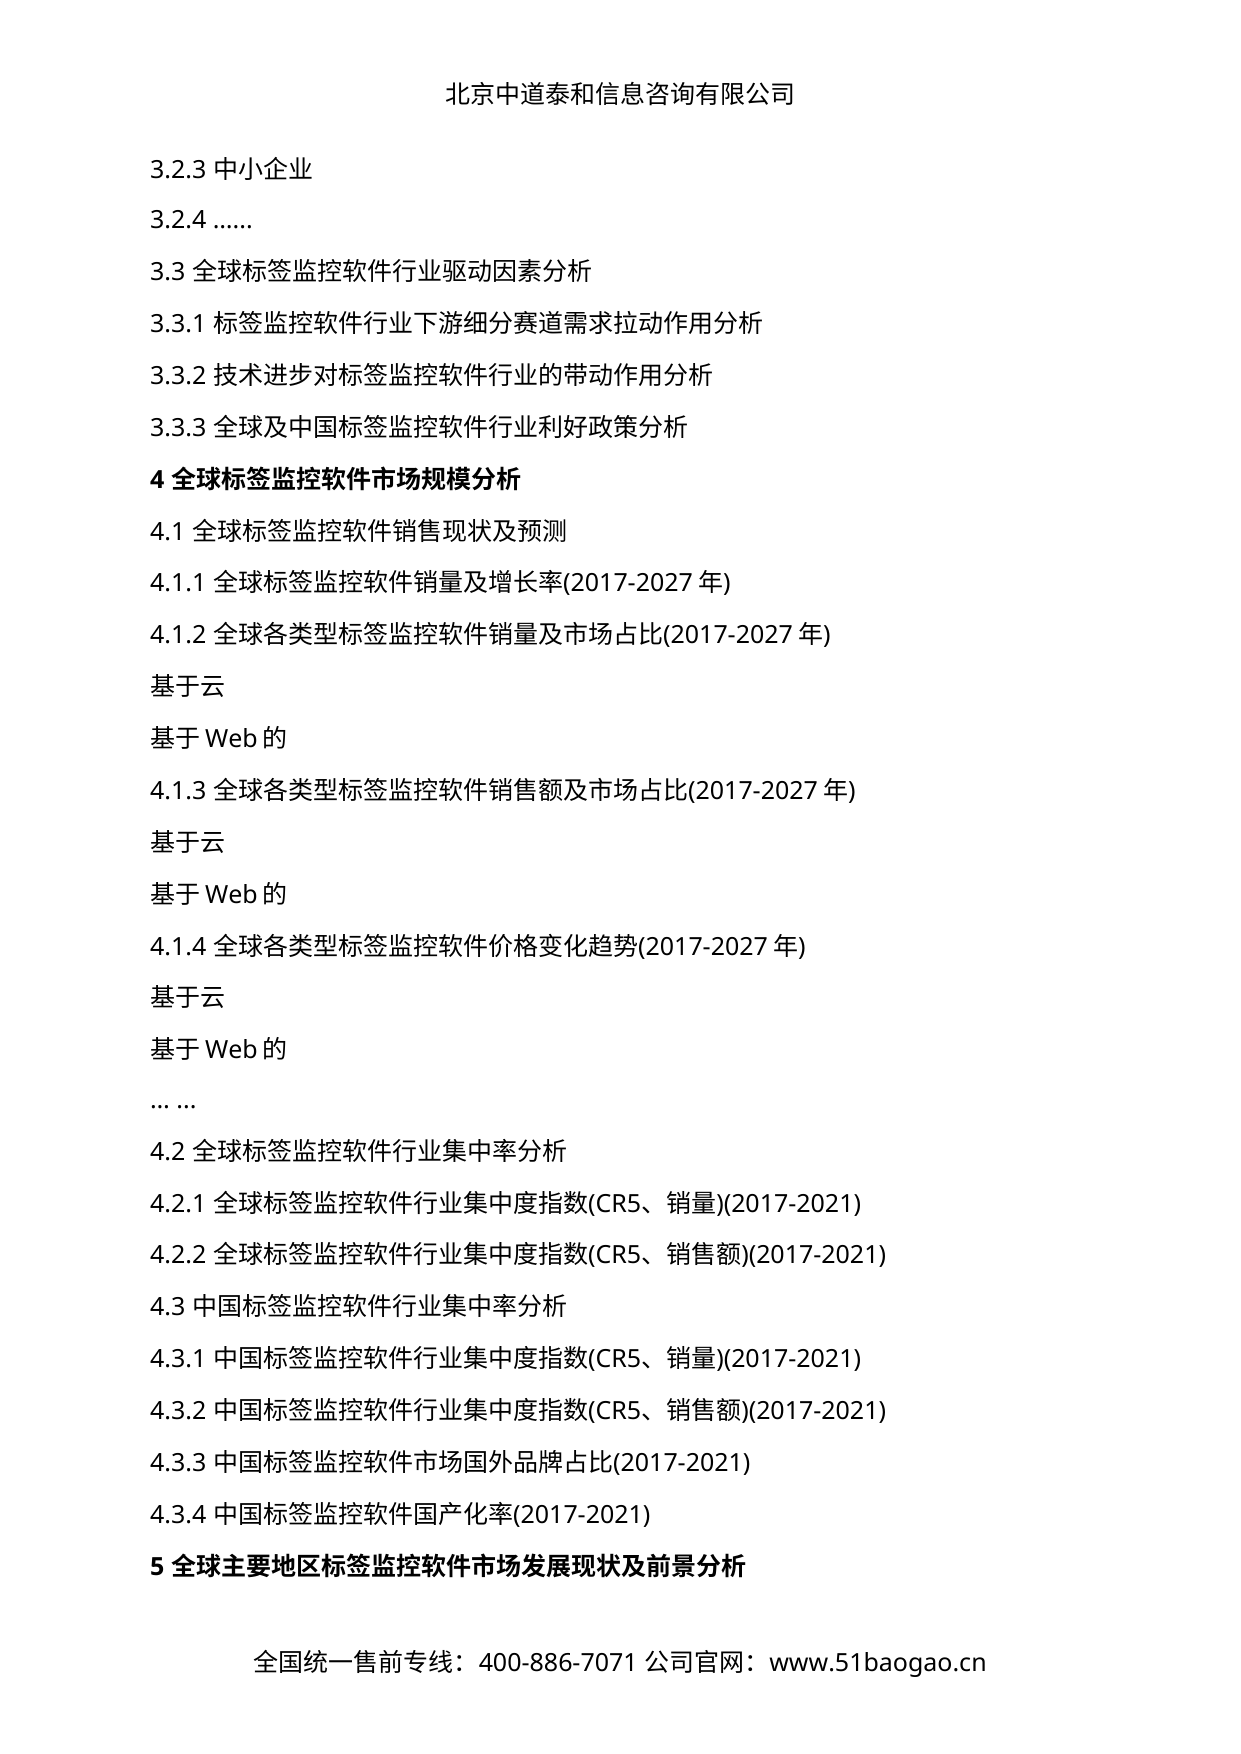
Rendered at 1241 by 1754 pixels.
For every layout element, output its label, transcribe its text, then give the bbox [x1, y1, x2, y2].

text 5 全球主要地区标签监控软件市场发展现状及前景分析 [150, 1546, 1090, 1582]
text … ... [150, 1082, 1090, 1116]
text 3.3 全球标签监控软件行业驱动因素分析 [150, 252, 1090, 288]
text 3.2.4 …... [150, 202, 1090, 236]
text 4.1 全球标签监控软件销售现状及预测 [150, 511, 1090, 547]
text 4.1.1 全球标签监控软件销量及增长率(2017-2027年) [150, 563, 1090, 599]
text 3.3.2 技术进步对标签监控软件行业的带动作用分析 [150, 355, 1090, 392]
text 3.2.3 中小企业 [150, 150, 1090, 186]
text 基于Web的 [150, 1030, 1090, 1066]
text 4.2.2 全球标签监控软件行业集中度指数(CR5、销售额)(2017-2021) [150, 1235, 1090, 1271]
text 4 全球标签监控软件市场规模分析 [150, 459, 1090, 495]
text 4.1.2 全球各类型标签监控软件销量及市场占比(2017-2027年) [150, 615, 1090, 651]
text 4.3.3 中国标签监控软件市场国外品牌占比(2017-2021) [150, 1442, 1090, 1479]
text 基于云 [150, 822, 1090, 858]
text 基于云 [150, 978, 1090, 1014]
text 4.2 全球标签监控软件行业集中率分析 [150, 1131, 1090, 1167]
text 4.3.2 中国标签监控软件行业集中度指数(CR5、销售额)(2017-2021) [150, 1391, 1090, 1427]
text 4.1.4 全球各类型标签监控软件价格变化趋势(2017-2027年) [150, 926, 1090, 962]
text 4.3.4 中国标签监控软件国产化率(2017-2021) [150, 1494, 1090, 1531]
text 4.2.1 全球标签监控软件行业集中度指数(CR5、销量)(2017-2021) [150, 1183, 1090, 1219]
text 3.3.1 标签监控软件行业下游细分赛道需求拉动作用分析 [150, 303, 1090, 340]
text 基于云 [150, 667, 1090, 703]
text 基于Web的 [150, 874, 1090, 910]
text 4.1.3 全球各类型标签监控软件销售额及市场占比(2017-2027年) [150, 770, 1090, 807]
text 4.3 中国标签监控软件行业集中率分析 [150, 1287, 1090, 1323]
text 3.3.3 全球及中国标签监控软件行业利好政策分析 [150, 407, 1090, 443]
text 基于Web的 [150, 718, 1090, 755]
text 4.3.1 中国标签监控软件行业集中度指数(CR5、销量)(2017-2021) [150, 1339, 1090, 1375]
